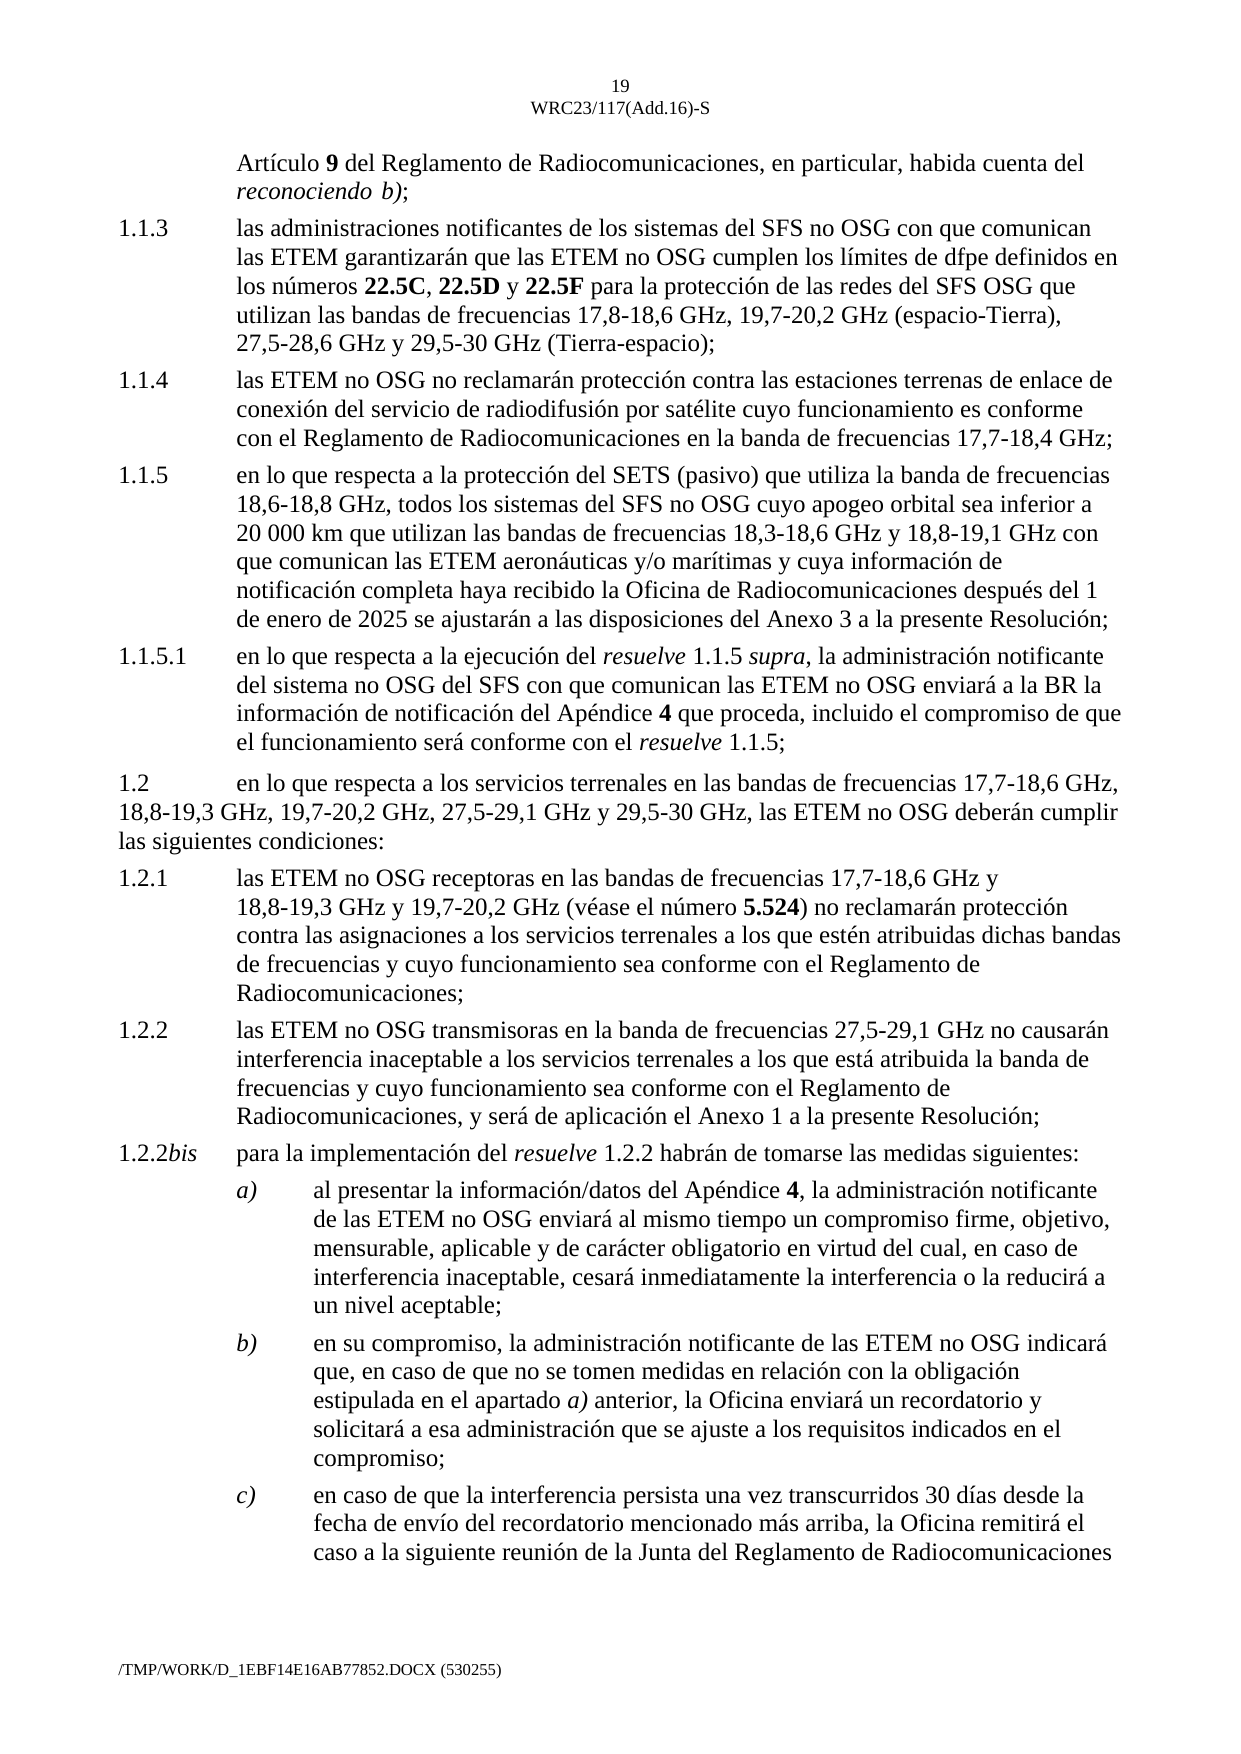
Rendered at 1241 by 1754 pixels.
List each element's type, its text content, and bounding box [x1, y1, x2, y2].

text 1.2.2 las ETEM no OSG transmisoras en la banda de frecuencias 27,5-29,1 GHz no causarán interferencia inaceptable a los servicios terrenales a los que está atribuida la banda de frecuencias y cuyo funcionamiento sea conforme con el Reglamento de Radiocomunicaciones, y será de aplicación el Anexo 1 a la presente Resolución; [118, 1015, 1122, 1130]
text 1.2 en lo que respecta a los servicios terrenales en las bandas de frecuencias 17,7-18,6 GHz, 18,8-19,3 GHz, 19,7-20,2 GHz, 27,5-29,1 GHz y 29,5-30 GHz, las ETEM no OSG deberán cumplir las siguientes condiciones: [118, 768, 1122, 855]
text 1.1.5 en lo que respecta a la protección del SETS (pasivo) que utiliza la banda de frecuencias 18,6-18,8 GHz, todos los sistemas del SFS no OSG cuyo apogeo orbital sea inferior a 20 000 km que utilizan las bandas de frecuencias 18,3-18,6 GHz y 18,8-19,1 GHz con que comunican las ETEM aeronáuticas y/o marítimas y cuya información de notificación completa haya recibido la Oficina de Radiocomunicaciones después del 1 de enero de 2025 se ajustarán a las disposiciones del Anexo 3 a la presente Resolución; [118, 460, 1122, 633]
text 1.2.1 las ETEM no OSG receptoras en las bandas de frecuencias 17,7-18,6 GHz y 18,8-19,3 GHz y 19,7-20,2 GHz (véase el número 5.524) no reclamarán protección contra las asignaciones a los servicios terrenales a los que estén atribuidas dichas bandas de frecuencias y cuyo funcionamiento sea conforme con el Reglamento de Radiocomunicaciones; [118, 863, 1122, 1007]
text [118, 148, 1122, 205]
text 1.1.3 las administraciones notificantes de los sistemas del SFS no OSG con que comunican las ETEM garantizarán que las ETEM no OSG cumplen los límites de dfpe definidos en los números 22.5C, 22.5D y 22.5F para la protección de las redes del SFS OSG que utilizan las bandas de frecuencias 17,8-18,6 GHz, 19,7-20,2 GHz (espacio-Tierra), 27,5-28,6 GHz y 29,5-30 GHz (Tierra-espacio); [118, 213, 1122, 357]
text 1.1.5.1 en lo que respecta a la ejecución del resuelve 1.1.5 supra, la administración notificante del sistema no OSG del SFS con que comunican las ETEM no OSG enviará a la BR la información de notificación del Apéndice 4 que proceda, incluido el compromiso de que el funcionamiento será conforme con el resuelve 1.1.5; [118, 641, 1122, 756]
text 1.1.4 las ETEM no OSG no reclamarán protección contra las estaciones terrenas de enlace de conexión del servicio de radiodifusión por satélite cuyo funcionamiento es conforme con el Reglamento de Radiocomunicaciones en la banda de frecuencias 17,7-18,4 GHz; [118, 366, 1122, 452]
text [236, 1480, 1122, 1566]
text b) en su compromiso, la administración notificante de las ETEM no OSG indicará que, en caso de que no se tomen medidas en relación con la obligación estipulada en el apartado a) anterior, la Oficina enviará un recordatorio y solicitará a esa administración que se ajuste a los requisitos indicados en el compromiso; [236, 1328, 1122, 1471]
text a) al presentar la información/datos del Apéndice 4, la administración notificante de las ETEM no OSG enviará al mismo tiempo un compromiso firme, objetivo, mensurable, aplicable y de carácter obligatorio en virtud del cual, en caso de interferencia inaceptable, cesará inmediatamente la interferencia o la reducirá a un nivel aceptable; [236, 1176, 1122, 1319]
text 1.2.2bis para la implementación del resuelve 1.2.2 habrán de tomarse las medidas siguientes: [118, 1138, 1122, 1167]
